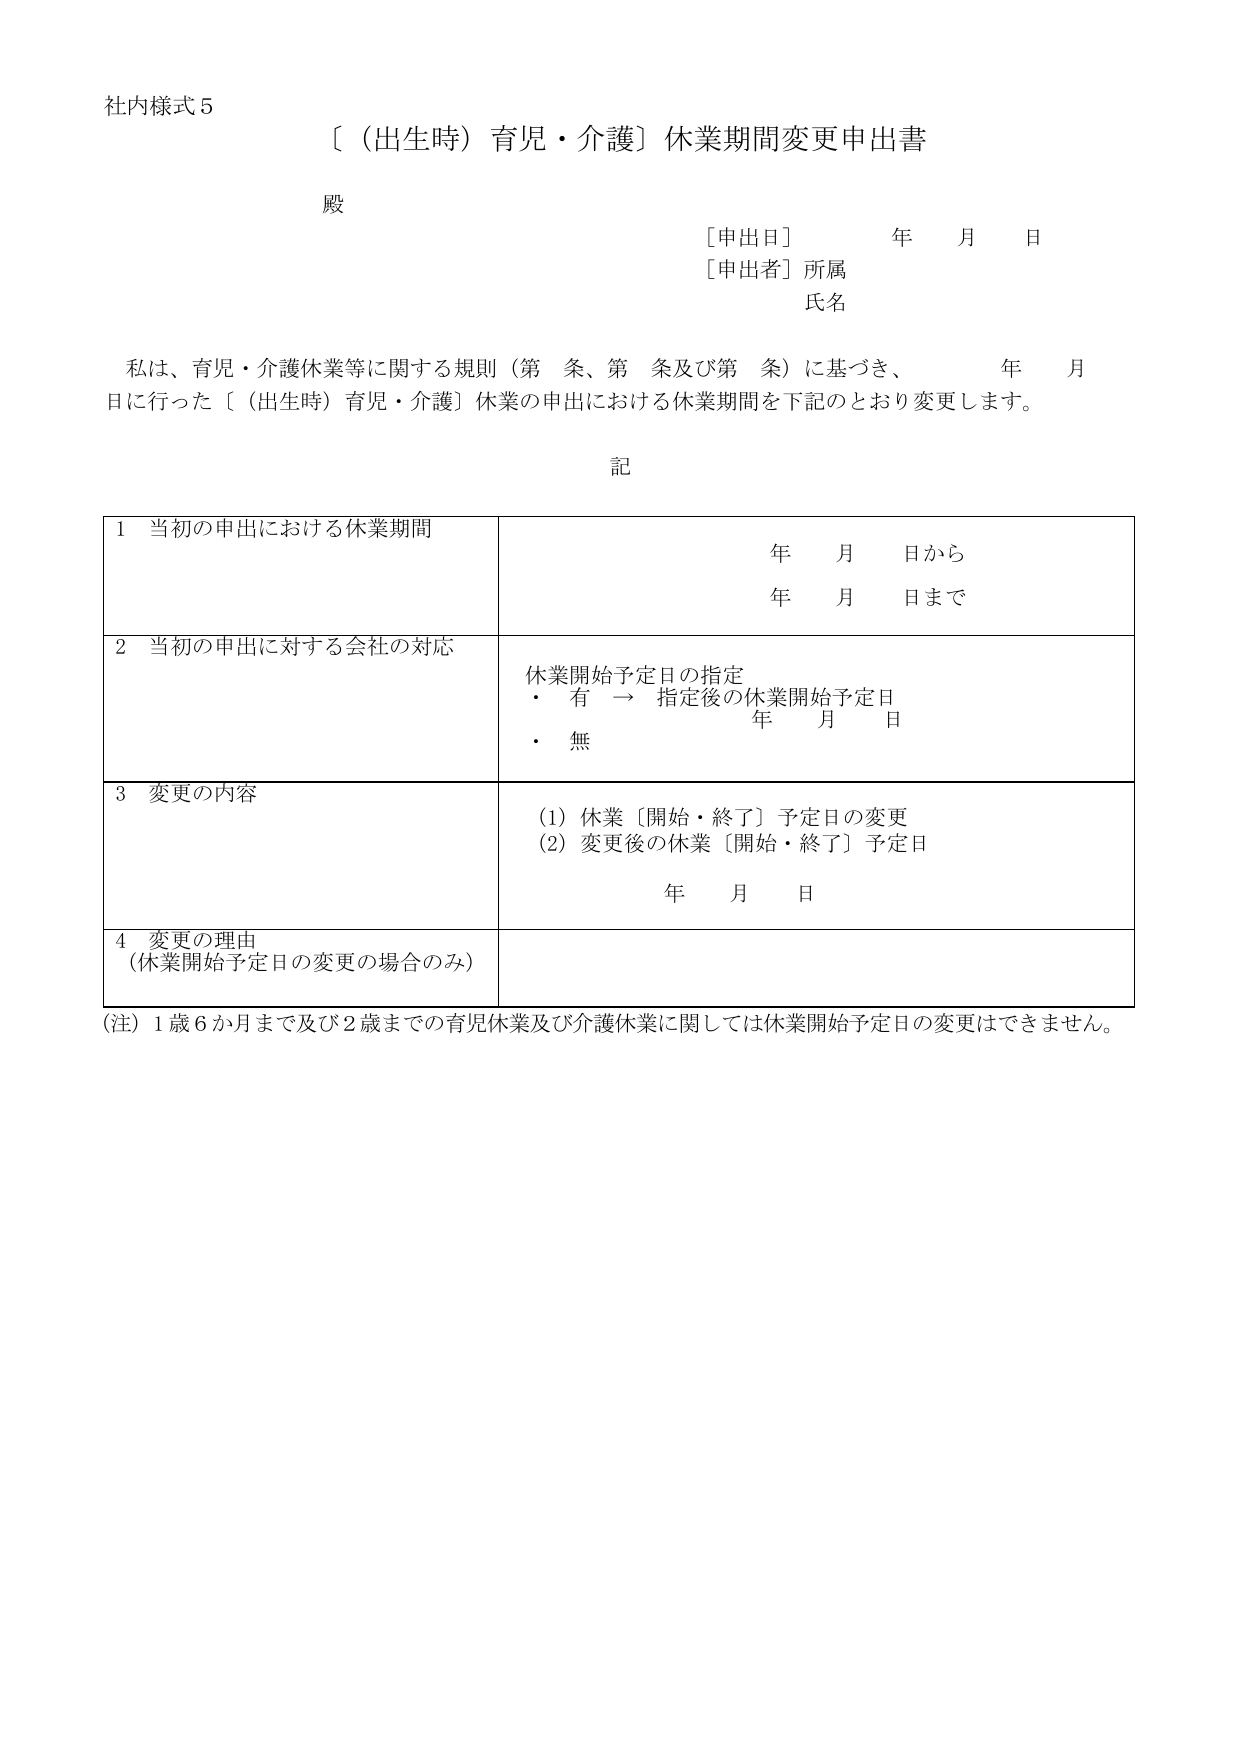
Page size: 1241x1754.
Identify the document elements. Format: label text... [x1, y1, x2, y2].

table_cell 3 変更の内容 [104, 783, 498, 929]
text ［申出日］ 年 月 日 [103, 221, 1137, 253]
table_cell [499, 930, 1134, 1006]
table_cell 休業開始予定日の指定 ・ 有 → 指定後の休業開始予定日 年 月 日 ・ 無 [499, 636, 1134, 781]
table_cell 4 変更の理由 （休業開始予定日の変更の場合のみ） [104, 930, 498, 1006]
table_header 1 当初の申出における休業期間 [104, 517, 498, 634]
table_header 年 月 日から 年 月 日まで [499, 517, 1134, 634]
text （注）1歳６か月まで及び２歳までの育児休業及び介護休業に関しては休業開始予定日の変更はできません。 [88, 1007, 1137, 1040]
table_cell 2 当初の申出に対する会社の対応 [104, 636, 498, 781]
text 〔（出生時）育児・介護〕休業期間変更申出書 [103, 122, 1137, 155]
text 私は、育児・介護休業等に関する規則（第 条、第 条及び第 条）に基づき、 年 月 日に行った〔（出生時）育児・介護〕休業の申出における休業期間を下記のとおり変更します。 [103, 352, 1137, 418]
text 氏名 [804, 286, 1137, 319]
text 殿 [103, 188, 1137, 221]
table_cell （1）休業〔開始・終了〕予定日の変更 （2）変更後の休業〔開始・終了〕予定日 年 月 日 [499, 783, 1134, 929]
text 社内様式５ [103, 89, 1137, 122]
text ［申出者］所属 [103, 253, 1137, 286]
text 記 [103, 450, 1137, 483]
